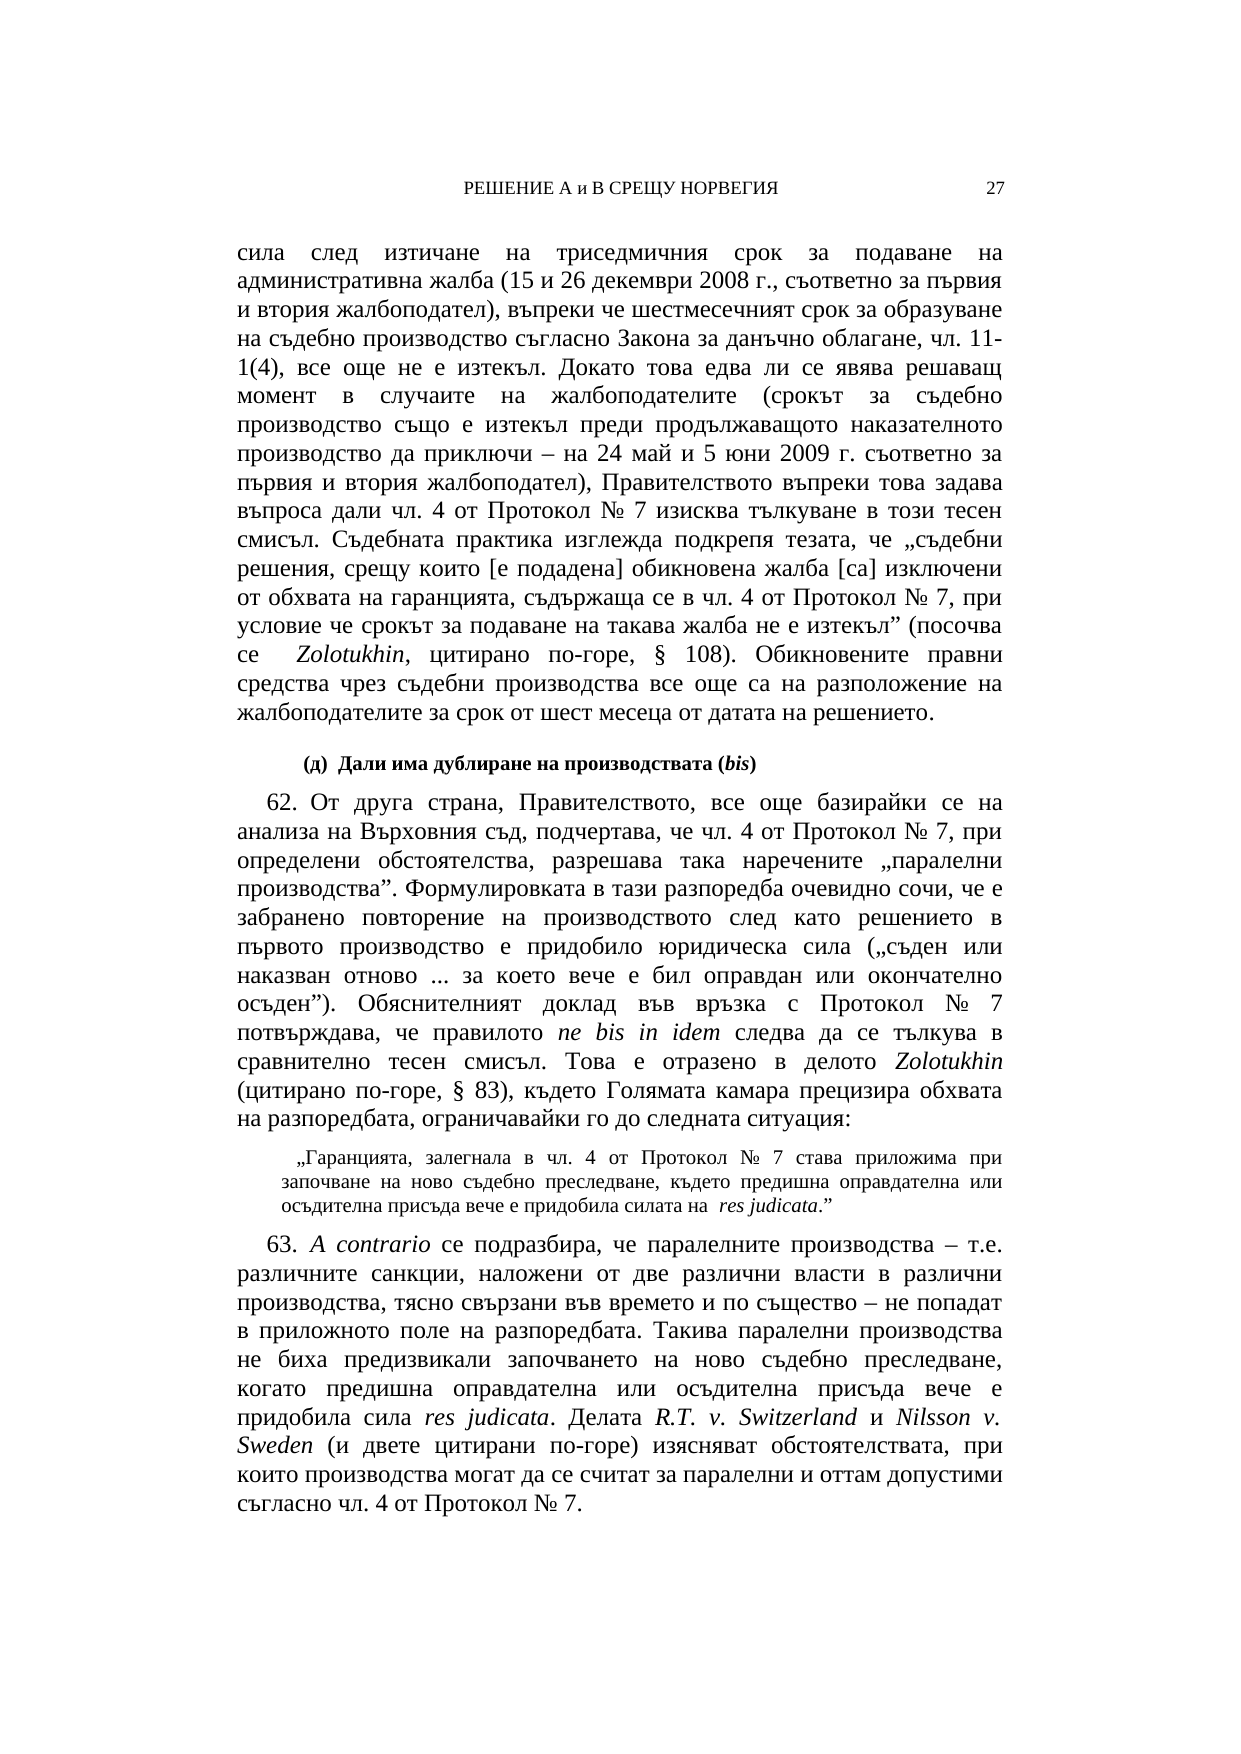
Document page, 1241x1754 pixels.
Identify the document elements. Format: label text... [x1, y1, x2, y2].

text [237, 237, 1003, 726]
text (д) Дали има дублиране на производствата (bis) [303, 751, 1003, 775]
text „Гаранцията, залегнала в чл. 4 от Протокол № 7 става приложима при започване на ново съдебно преследване, където предишна оправдателна или осъдителна присъда вече е придобила силата на res judicata.” [281, 1145, 1003, 1217]
